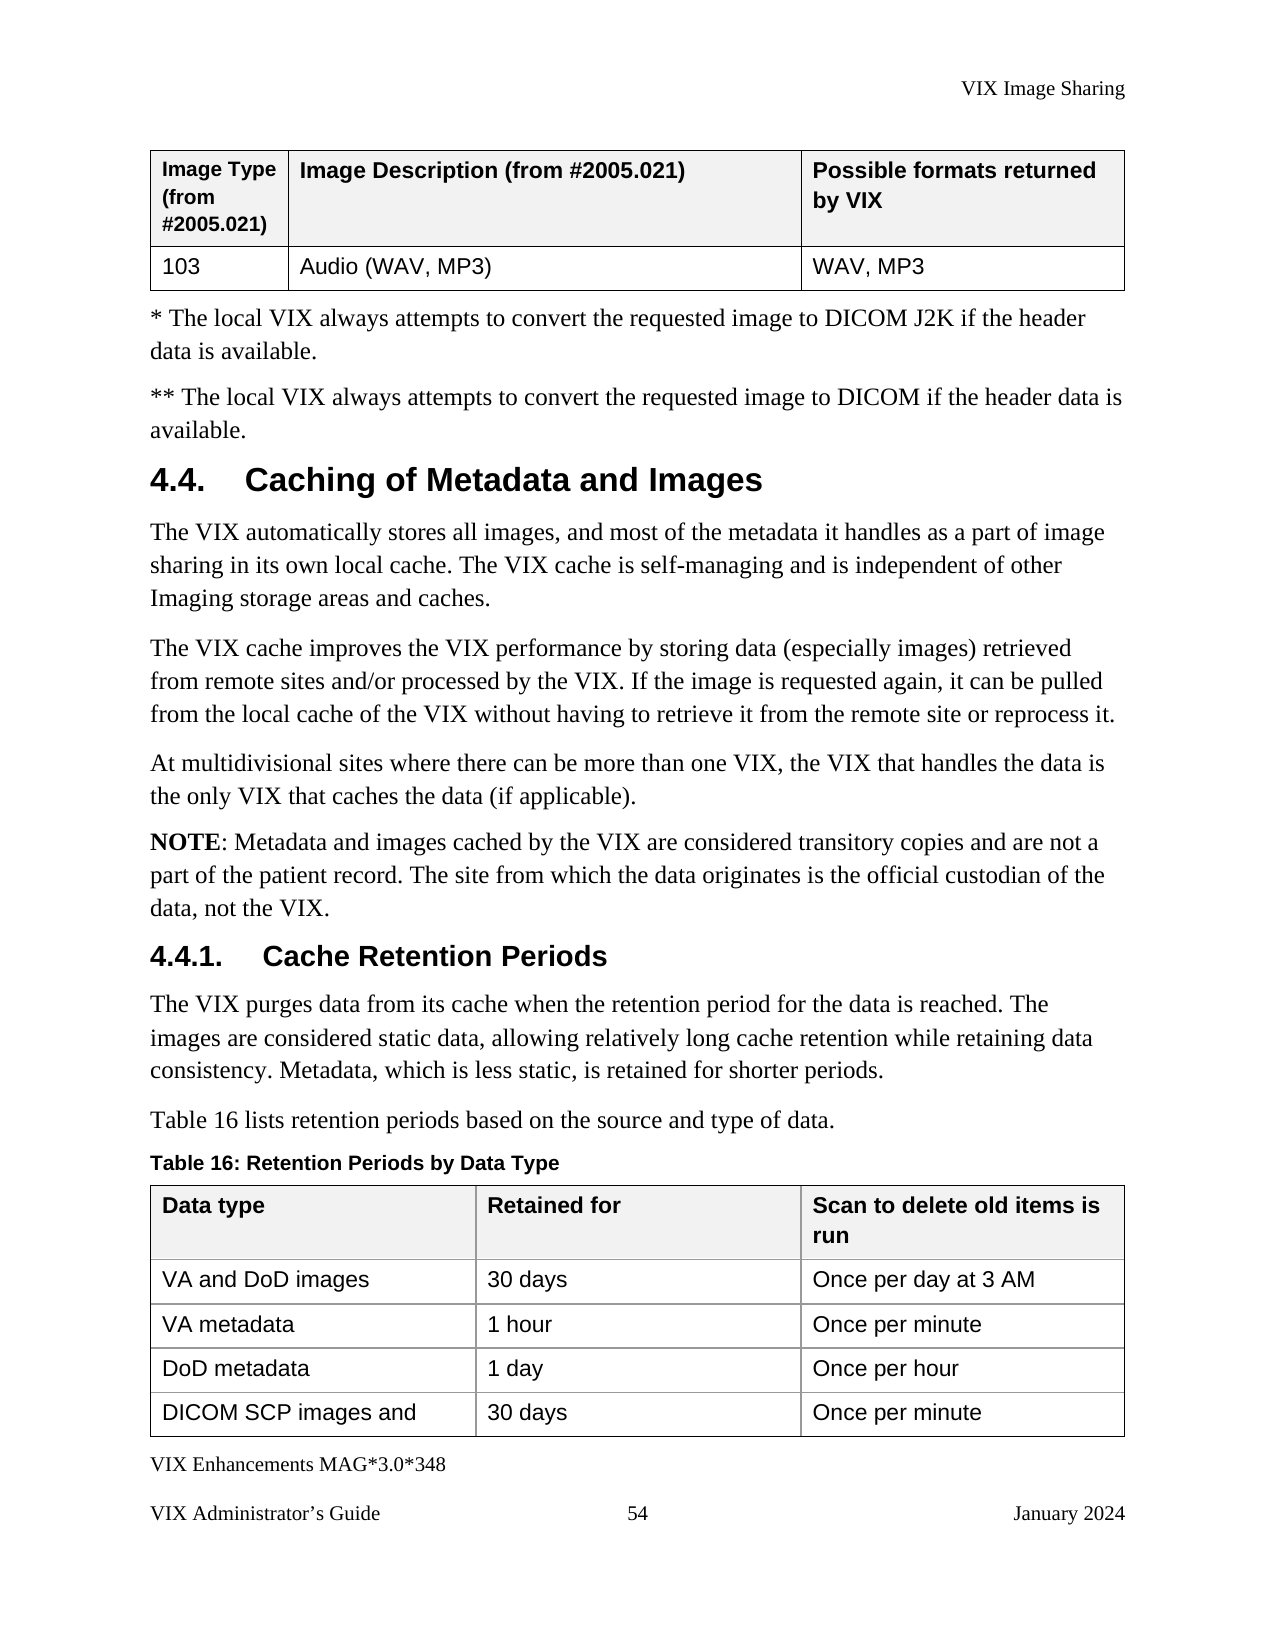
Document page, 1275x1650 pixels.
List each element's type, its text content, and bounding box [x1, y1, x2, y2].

table_cell Once per minute [802, 1393, 1124, 1436]
subtitle Caching of Metadata and Images [150, 460, 1125, 499]
table_cell 103 [151, 247, 288, 290]
text Table 16 lists retention periods based on the source and type of data. [150, 1105, 1121, 1134]
table_header Retained for [477, 1186, 800, 1258]
table_header Image Description (from #2005.021) [289, 151, 801, 246]
table_header Image Type (from #2005.021) [151, 151, 288, 246]
table_cell Audio (WAV, MP3) [289, 247, 801, 290]
table_cell 30 days [477, 1260, 800, 1303]
text Table 16: Retention Periods by Data Type [150, 1151, 1125, 1175]
text The VIX purges data from its cache when the retention period for the data is reached. The images are considered static data, allowing relatively long cache retention while retaining data consistency. Metadata, which is less static, is retained for shorter periods. [150, 989, 1125, 1084]
subtitle Cache Retention Periods [150, 938, 1125, 972]
table_cell Once per day at 3 AM [802, 1260, 1124, 1303]
table_header Data type [151, 1186, 475, 1258]
table_cell 1 day [477, 1349, 800, 1391]
table_cell Once per hour [802, 1349, 1124, 1391]
table_cell 1 hour [477, 1305, 800, 1347]
text At multidivisional sites where there can be more than one VIX, the VIX that handles the data is the only VIX that caches the data (if applicable). [150, 748, 1121, 810]
table_cell Once per minute [802, 1305, 1124, 1347]
text * The local VIX always attempts to convert the requested image to DICOM J2K if the header data is available. [150, 303, 1125, 365]
table_cell VA and DoD images [151, 1260, 475, 1303]
text ** The local VIX always attempts to convert the requested image to DICOM if the header data is available. [150, 382, 1125, 444]
table_cell 30 days [477, 1393, 800, 1436]
table_cell VA metadata [151, 1305, 475, 1347]
table_header Scan to delete old items is run [802, 1186, 1124, 1258]
text The VIX cache improves the VIX performance by storing data (especially images) retrieved from remote sites and/or processed by the VIX. If the image is requested again, it can be pulled from the local cache of the VIX without having to retrieve it from the remote site or reprocess it. [150, 633, 1121, 728]
table_cell DoD metadata [151, 1349, 475, 1391]
table_header Possible formats returned by VIX [802, 151, 1124, 246]
text The VIX automatically stores all images, and most of the metadata it handles as a part of image sharing in its own local cache. The VIX cache is self-managing and is independent of other Imaging storage areas and caches. [150, 517, 1121, 612]
table_cell WAV, MP3 [802, 247, 1124, 290]
text NOTE: Metadata and images cached by the VIX are considered transitory copies and are not a part of the patient record. The site from which the data originates is the official custodian of the data, not the VIX. [150, 827, 1125, 922]
table_cell DICOM SCP images and metadata [151, 1393, 475, 1436]
